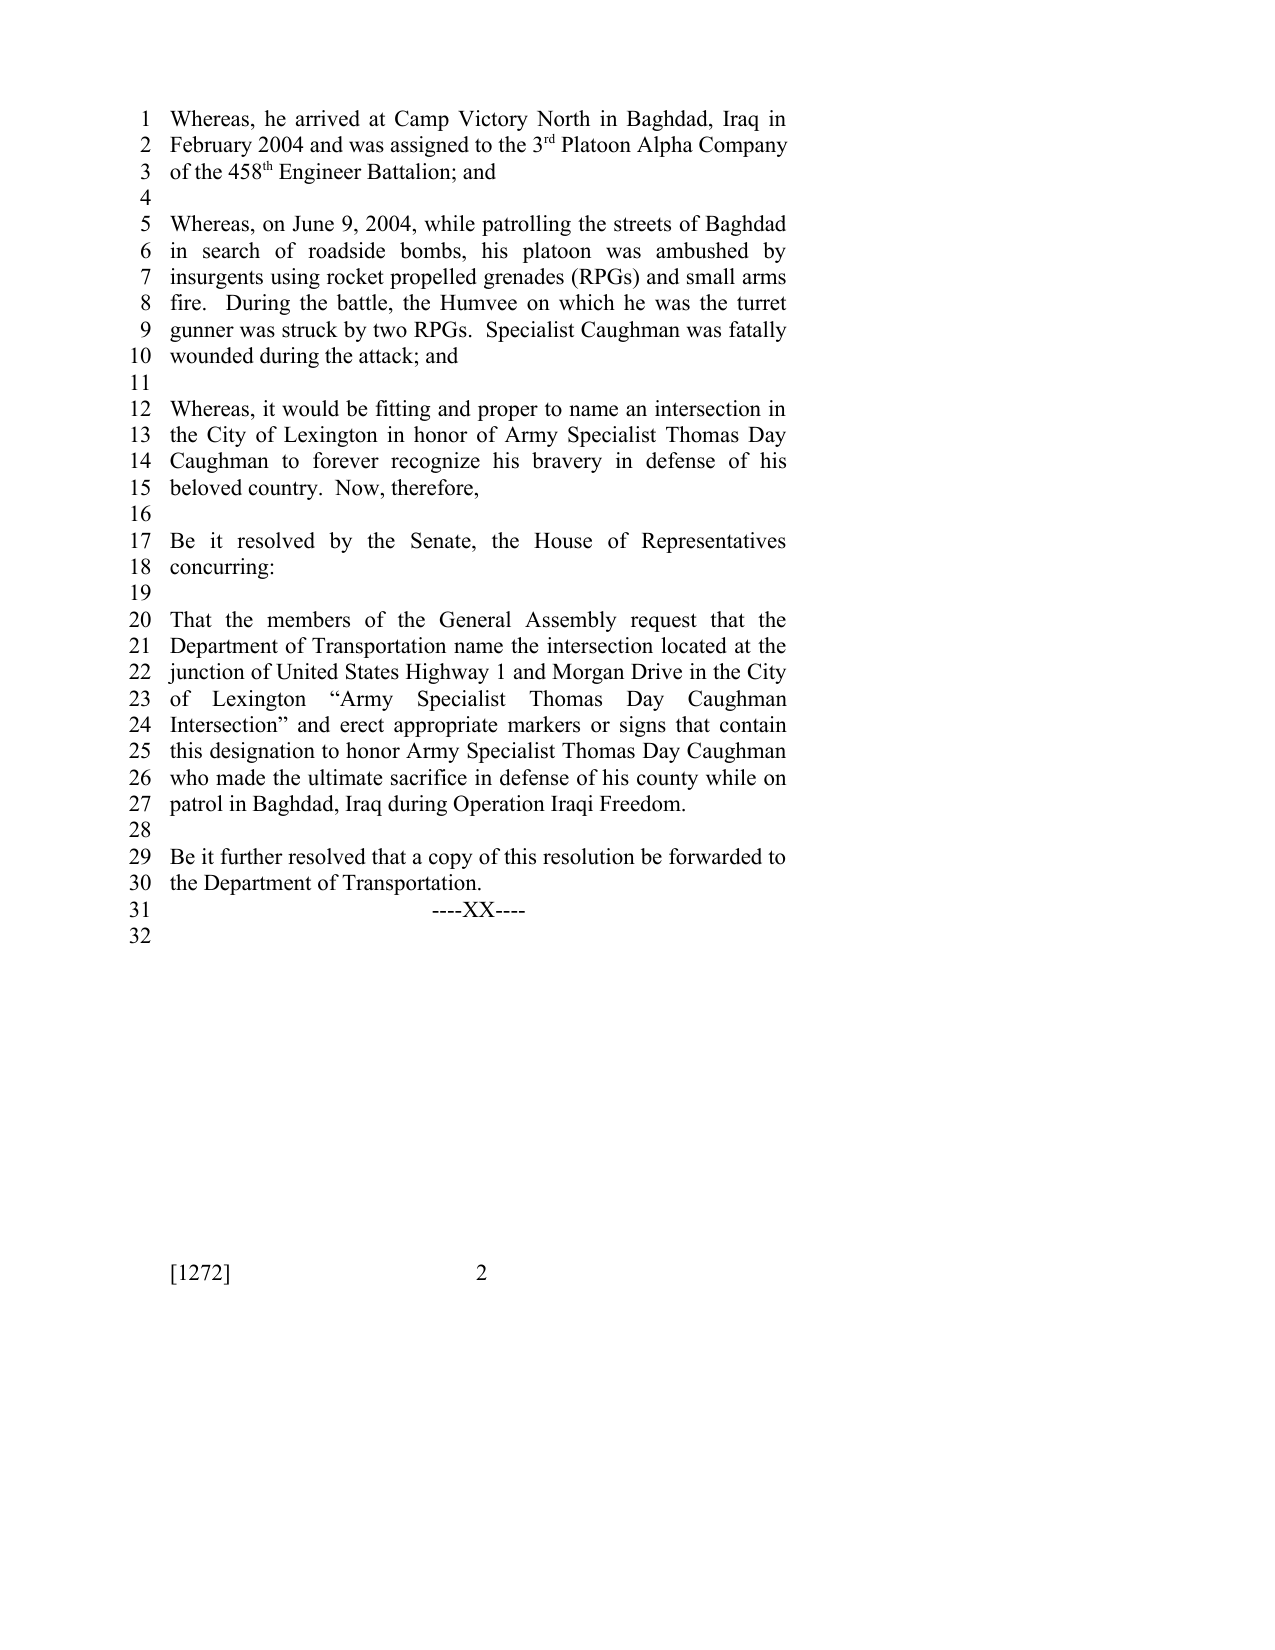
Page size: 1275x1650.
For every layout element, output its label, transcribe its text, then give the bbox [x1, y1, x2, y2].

text Whereas, on June 9, 2004, while patrolling the streets of Baghdad in search of roadside bombs, his platoon was ambushed by insurgents using rocket propelled grenades (RPGs) and small arms fire. During the battle, the Humvee on which he was the turret gunner was struck by two RPGs. Specialist Caughman was fatally wounded during the attack; and [169, 210, 787, 368]
text That the members of the General Assembly request that the Department of Transportation name the intersection located at the junction of United States Highway 1 and Morgan Drive in the City of Lexington “Army Specialist Thomas Day Caughman Intersection” and erect appropriate markers or signs that contain this designation to honor Army Specialist Thomas Day Caughman who made the ultimate sacrifice in defense of his county while on patrol in Baghdad, Iraq during Operation Iraqi Freedom. [169, 606, 787, 817]
text Whereas, he arrived at Camp Victory North in Baghdad, Iraq in February 2004 and was assigned to the 3rd Platoon Alpha Company of the 458th Engineer Battalion; and [169, 105, 787, 184]
text Be it resolved by the Senate, the House of Representatives concurring: [169, 527, 787, 579]
text Whereas, it would be fitting and proper to name an intersection in the City of Lexington in honor of Army Specialist Thomas Day Caughman to forever recognize his bravery in defense of his beloved country. Now, therefore, [169, 395, 787, 500]
text Be it further resolved that a copy of this resolution be forwarded to the Department of Transportation. [169, 843, 787, 896]
text ----XX---- [169, 896, 787, 922]
